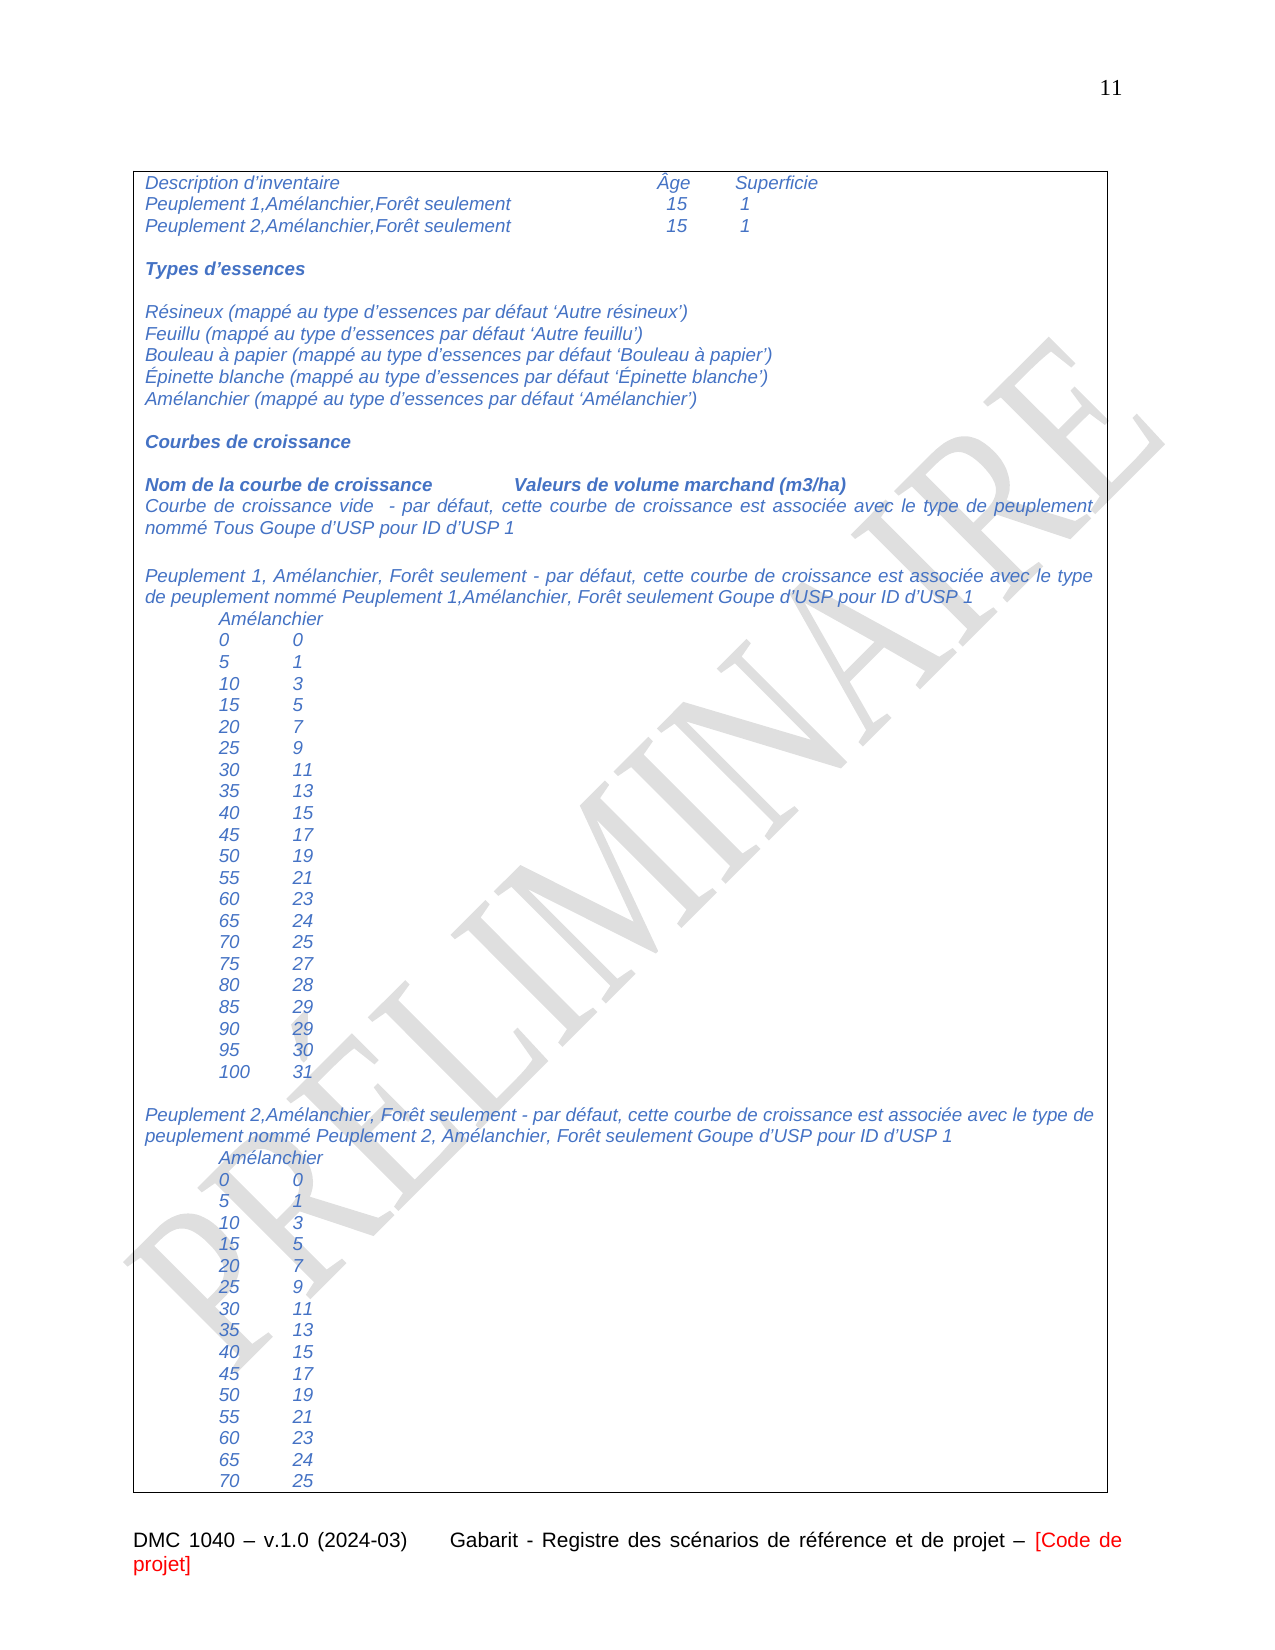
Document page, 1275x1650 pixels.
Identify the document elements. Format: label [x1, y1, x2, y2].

table_header [134, 172, 1107, 1492]
